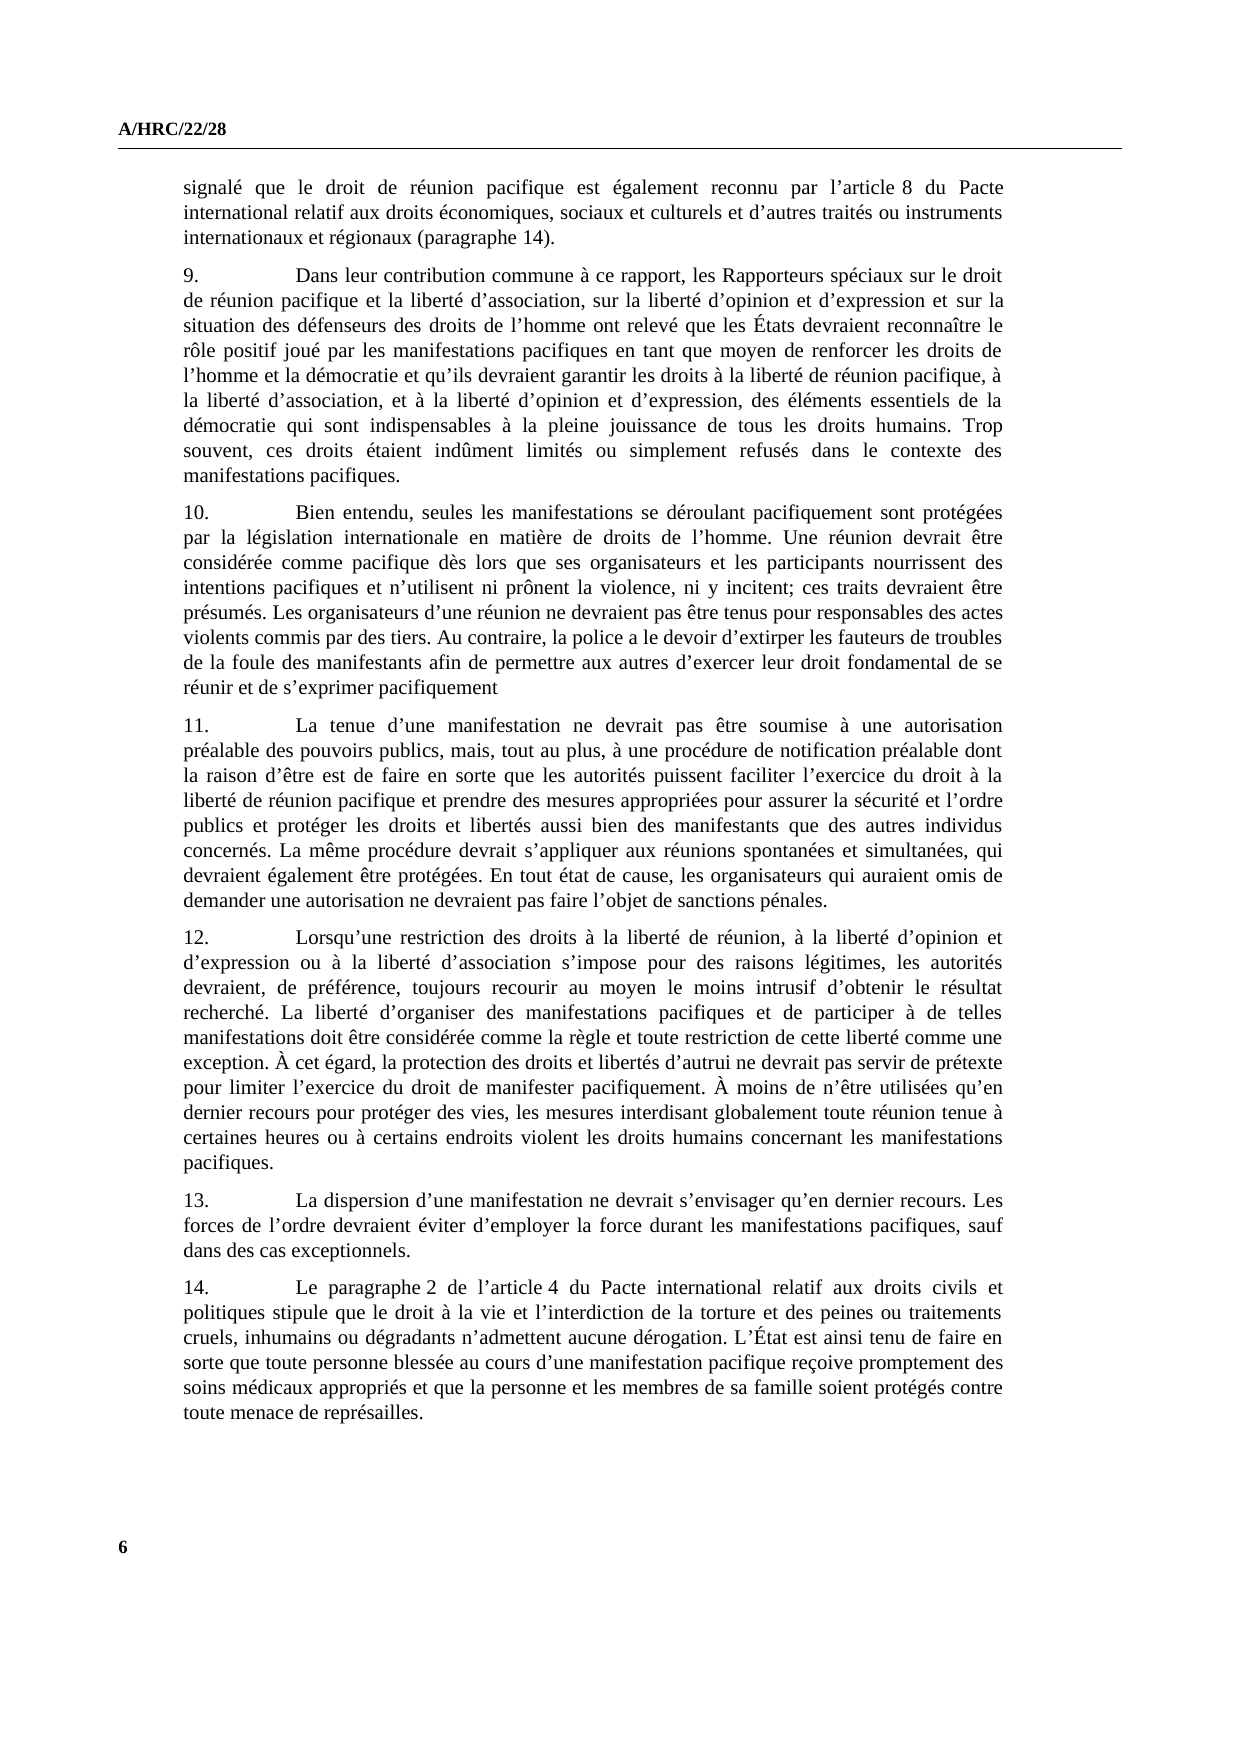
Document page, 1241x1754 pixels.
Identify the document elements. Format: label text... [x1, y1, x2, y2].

text Le paragraphe 2 de l’article 4 du Pacte international relatif aux droits civils et politiques stipule que le droit à la vie et l’interdiction de la torture et des peines ou traitements cruels, inhumains ou dégradants n’admettent aucune dérogation. L’État est ainsi tenu de faire en sorte que toute personne blessée au cours d’une manifestation pacifique reçoive promptement des soins médicaux appropriés et que la personne et les membres de sa famille soient protégés contre toute menace de représailles. [183, 1274, 1004, 1424]
text Lorsqu’une restriction des droits à la liberté de réunion, à la liberté d’opinion et d’expression ou à la liberté d’association s’impose pour des raisons légitimes, les autorités devraient, de préférence, toujours recourir au moyen le moins intrusif d’obtenir le résultat recherché. La liberté d’organiser des manifestations pacifiques et de participer à de telles manifestations doit être considérée comme la règle et toute restriction de cette liberté comme une exception. À cet égard, la protection des droits et libertés d’autrui ne devrait pas servir de prétexte pour limiter l’exercice du droit de manifester pacifiquement. À moins de n’être utilisées qu’en dernier recours pour protéger des vies, les mesures interdisant globalement toute réunion tenue à certaines heures ou à certains endroits violent les droits humains concernant les manifestations pacifiques. [183, 924, 1004, 1174]
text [183, 174, 1004, 249]
text Bien entendu, seules les manifestations se déroulant pacifiquement sont protégées par la législation internationale en matière de droits de l’homme. Une réunion devrait être considérée comme pacifique dès lors que ses organisateurs et les participants nourrissent des intentions pacifiques et n’utilisent ni prônent la violence, ni y incitent; ces traits devraient être présumés. Les organisateurs d’une réunion ne devraient pas être tenus pour responsables des actes violents commis par des tiers. Au contraire, la police a le devoir d’extirper les fauteurs de troubles de la foule des manifestants afin de permettre aux autres d’exercer leur droit fondamental de se réunir et de s’exprimer pacifiquement [183, 499, 1004, 699]
text La tenue d’une manifestation ne devrait pas être soumise à une autorisation préalable des pouvoirs publics, mais, tout au plus, à une procédure de notification préalable dont la raison d’être est de faire en sorte que les autorités puissent faciliter l’exercice du droit à la liberté de réunion pacifique et prendre des mesures appropriées pour assurer la sécurité et l’ordre publics et protéger les droits et libertés aussi bien des manifestants que des autres individus concernés. La même procédure devrait s’appliquer aux réunions spontanées et simultanées, qui devraient également être protégées. En tout état de cause, les organisateurs qui auraient omis de demander une autorisation ne devraient pas faire l’objet de sanctions pénales. [183, 712, 1004, 912]
text La dispersion d’une manifestation ne devrait s’envisager qu’en dernier recours. Les forces de l’ordre devraient éviter d’employer la force durant les manifestations pacifiques, sauf dans des cas exceptionnels. [183, 1187, 1004, 1262]
text Dans leur contribution commune à ce rapport, les Rapporteurs spéciaux sur le droit de réunion pacifique et la liberté d’association, sur la liberté d’opinion et d’expression et sur la situation des défenseurs des droits de l’homme ont relevé que les États devraient reconnaître le rôle positif joué par les manifestations pacifiques en tant que moyen de renforcer les droits de l’homme et la démocratie et qu’ils devraient garantir les droits à la liberté de réunion pacifique, à la liberté d’association, et à la liberté d’opinion et d’expression, des éléments essentiels de la démocratie qui sont indispensables à la pleine jouissance de tous les droits humains. Trop souvent, ces droits étaient indûment limités ou simplement refusés dans le contexte des manifestations pacifiques. [183, 262, 1004, 487]
